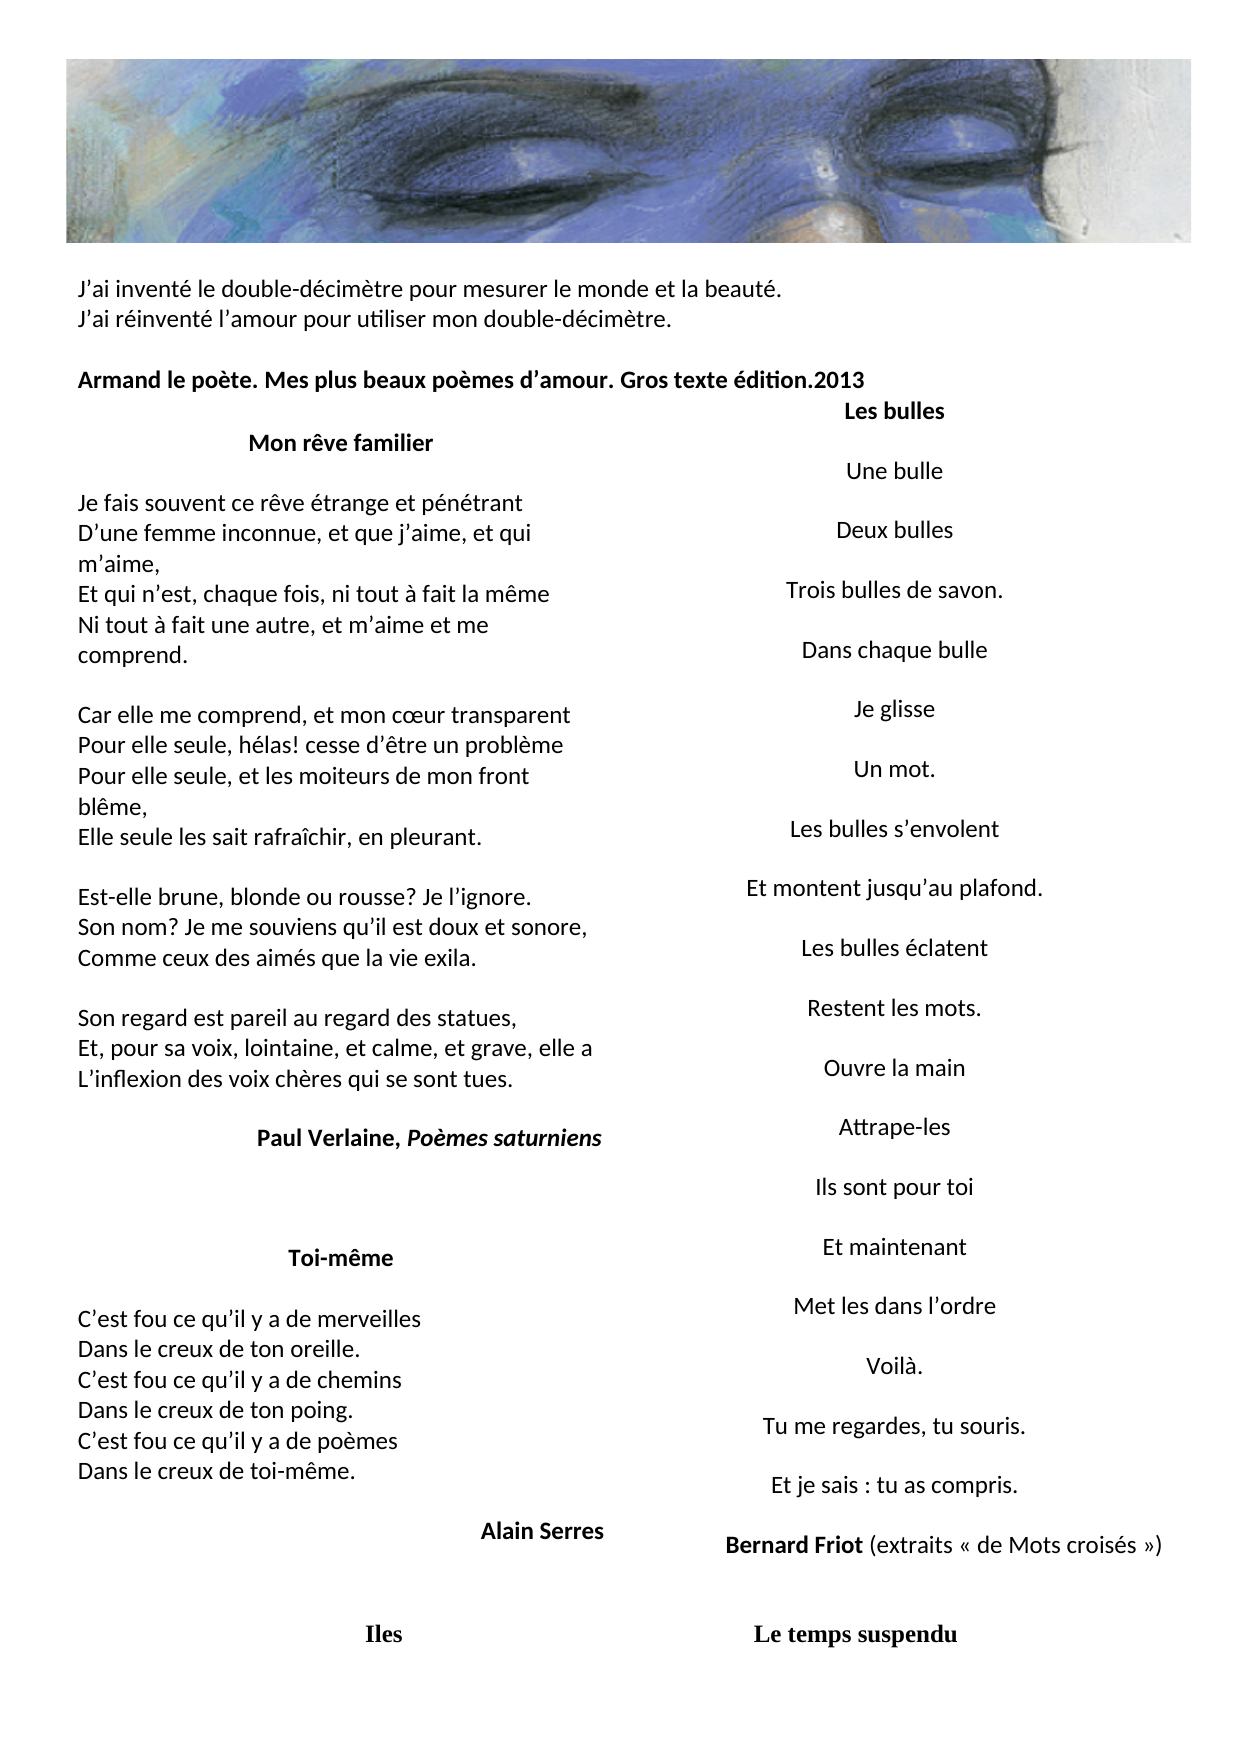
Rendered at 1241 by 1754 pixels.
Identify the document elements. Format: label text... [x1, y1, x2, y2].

table_cell Mon rêve familier Je fais souvent ce rêve étrange et pénétrant D’une femme inconnue, et que j’aime, et qui m’aime, Et qui n’est, chaque fois, ni tout à fait la même Ni tout à fait une autre, et m’aime et me comprend. Car elle me comprend, et mon cœur transparent Pour elle seule, hélas! cesse d’être un problème Pour elle seule, et les moiteurs de mon front blême, Elle seule les sait rafraîchir, en pleurant. Est-elle brune, blonde ou rousse? Je l’ignore. Son nom? Je me souviens qu’il est doux et sonore, Comme ceux des aimés que la vie exila. Son regard est pareil au regard des statues, Et, pour sa voix, lointaine, et calme, et grave, elle a L’inflexion des voix chères qui se sont tues. Paul Verlaine, Poèmes saturniens Toi-même C’est fou ce qu’il y a de merveilles Dans le creux de ton oreille. C’est fou ce qu’il y a de chemins Dans le creux de ton poing. C’est fou ce qu’il y a de poèmes Dans le creux de toi-même. Alain Serres [66, 395, 615, 1619]
table_cell Les bulles Une bulle Deux bulles Trois bulles de savon. Dans chaque bulle Je glisse Un mot. Les bulles s’envolent Et montent jusqu’au plafond. Les bulles éclatent Restent les mots. Ouvre la main Attrape-les Ils sont pour toi Et maintenant Met les dans l’ordre Voilà. Tu me regardes, tu souris. Et je sais : tu as compris. Bernard Friot (extraits « de Mots croisés ») [615, 395, 1174, 1619]
table_header J’ai inventé le double-décimètre pour mesurer le monde et la beauté. J’ai réinventé l’amour pour utiliser mon double-décimètre. Armand le poète. Mes plus beaux poèmes d’amour. Gros texte édition.2013 [66, 243, 1174, 395]
picture [66, 59, 1192, 243]
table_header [148, 1619, 619, 1695]
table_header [620, 1619, 1092, 1695]
